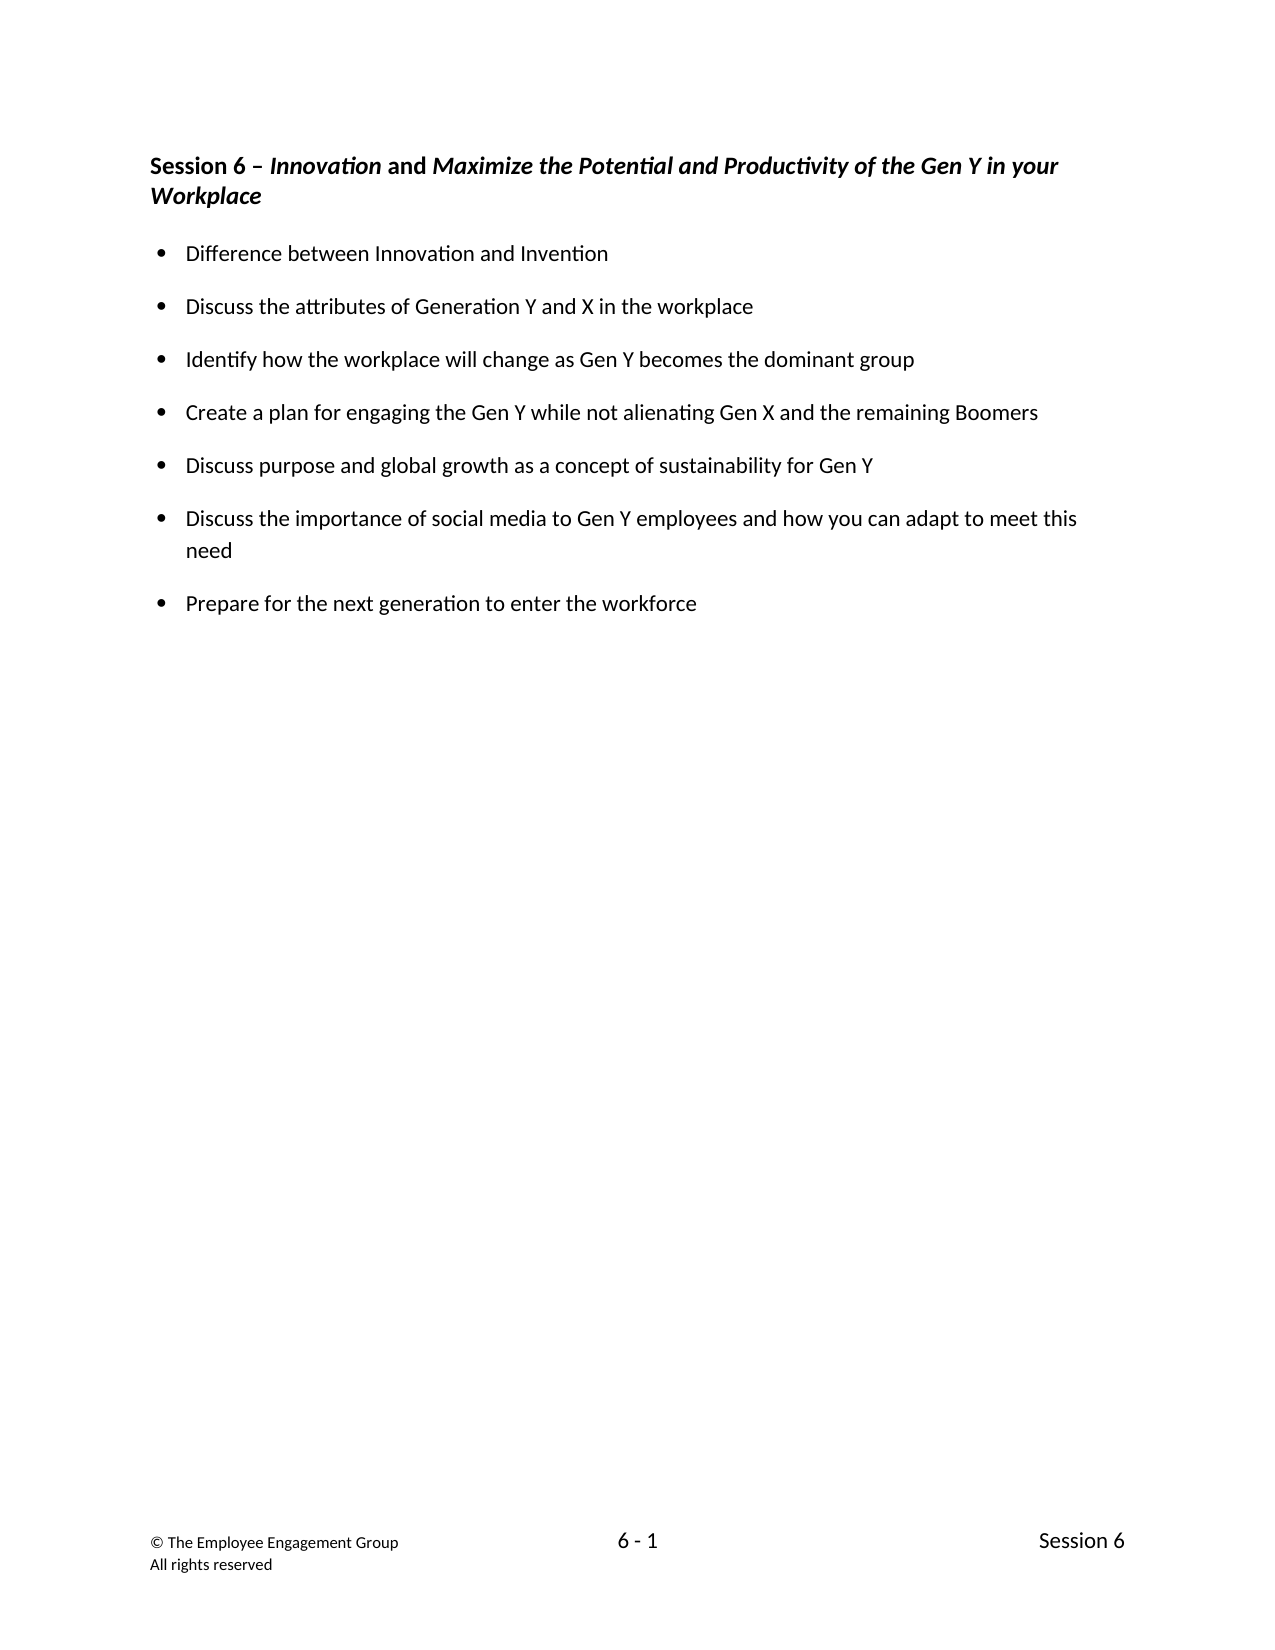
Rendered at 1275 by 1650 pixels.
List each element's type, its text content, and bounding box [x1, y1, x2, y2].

list Discuss the importance of social media to Gen Y employees and how you can adapt to meet this need [157, 504, 1125, 564]
list Prepare for the next generation to enter the workforce [157, 589, 1125, 617]
list Create a plan for engaging the Gen Y while not alienating Gen X and the remaining Boomers [157, 398, 1125, 426]
list Difference between Innovation and Invention [157, 239, 1125, 267]
list Discuss the attributes of Generation Y and X in the workplace [157, 292, 1125, 320]
text Session 6 – Innovation and Maximize the Potential and Productivity of the Gen Y in your Workplace [150, 150, 1125, 211]
list Discuss purpose and global growth as a concept of sustainability for Gen Y [157, 451, 1125, 479]
list Identify how the workplace will change as Gen Y becomes the dominant group [157, 345, 1125, 373]
